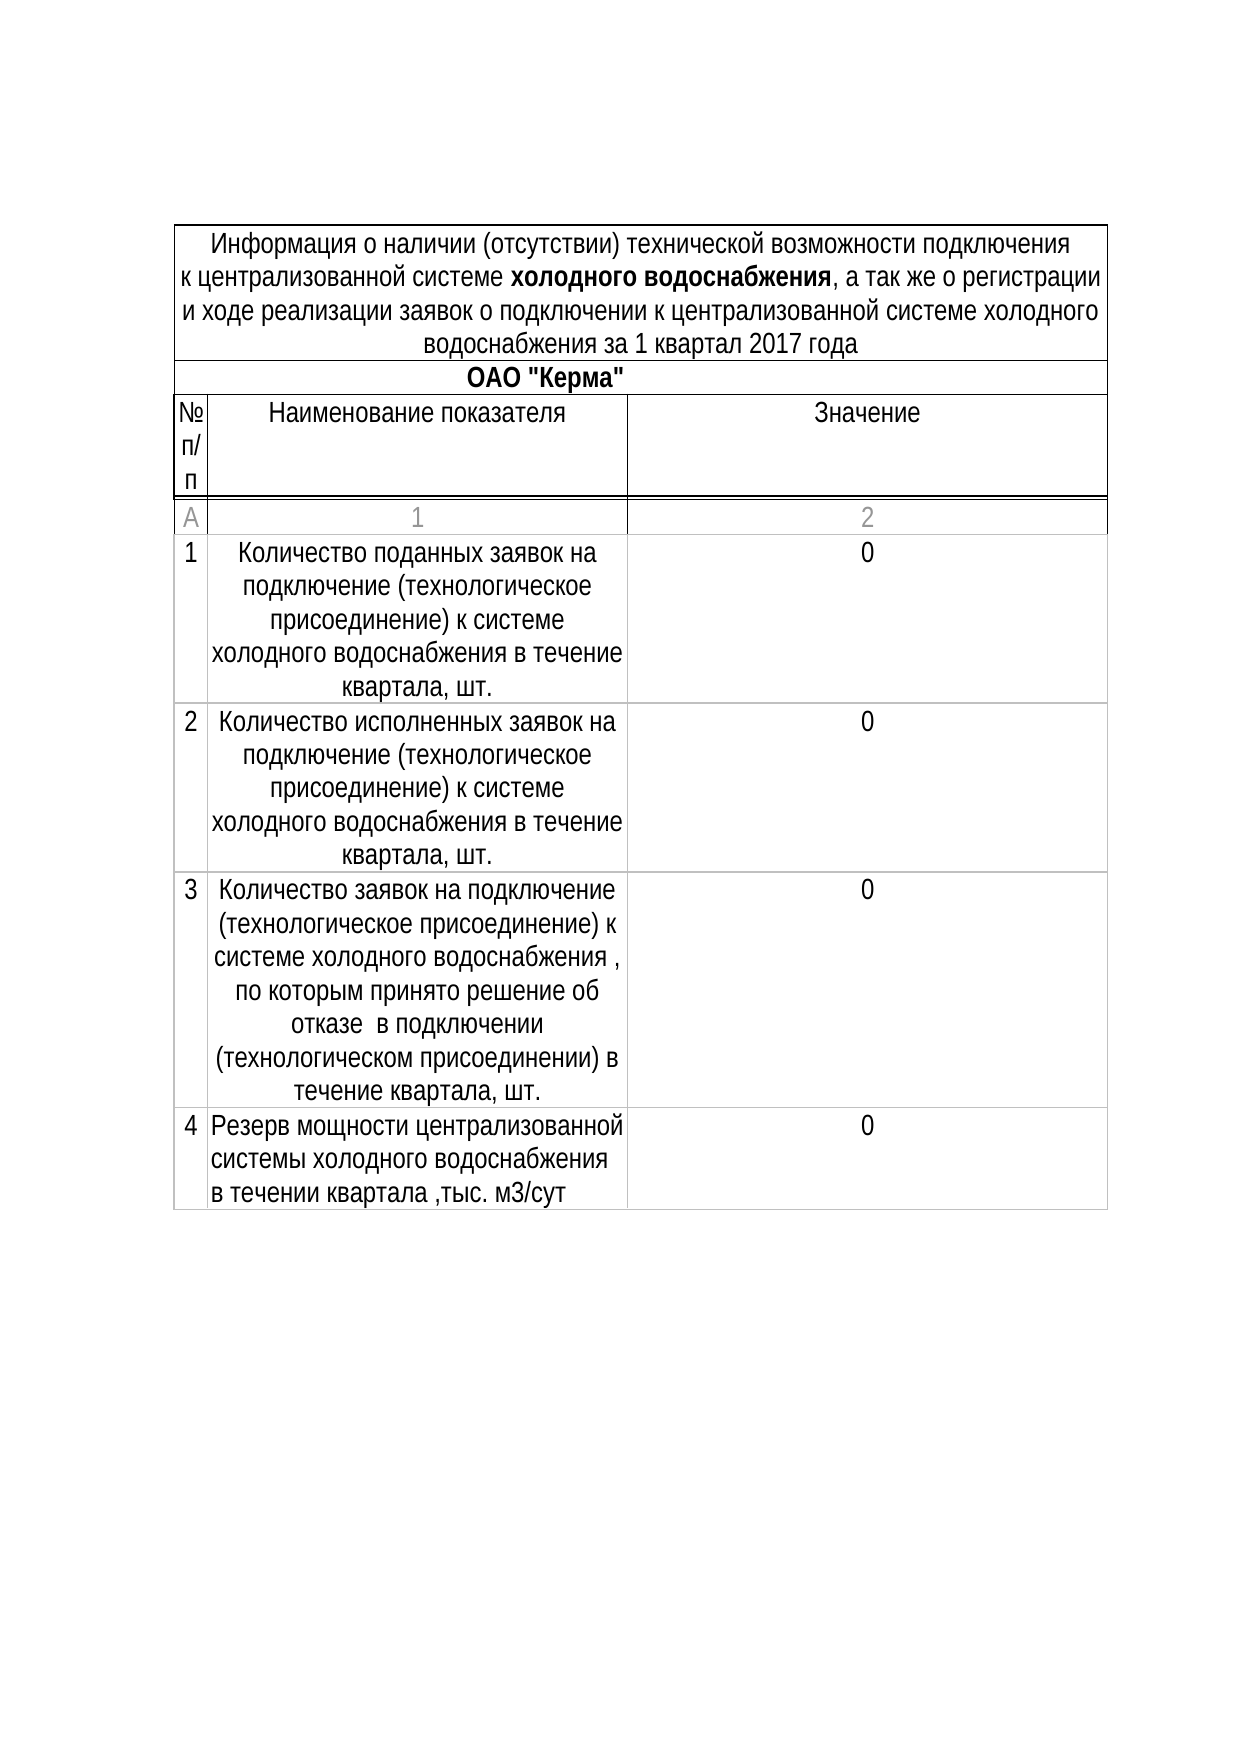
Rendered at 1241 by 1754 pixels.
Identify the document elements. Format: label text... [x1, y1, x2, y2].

table_cell 4 [175, 1108, 207, 1208]
table_cell 0 [628, 704, 1107, 871]
table_cell Количество заявок на подключение (технологическое присоединение) к системе холодного водоснабжения , по которым принято решение об отказе в подключении (технологическом присоединении) в течение квартала, шт. [208, 873, 627, 1107]
table_cell 2 [628, 500, 1107, 533]
table_cell ОАО "Керма" [175, 361, 627, 393]
table_cell Наименование показателя [208, 395, 627, 495]
table_cell [627, 361, 1107, 393]
table_cell 0 [628, 535, 1107, 702]
table_cell 0 [628, 873, 1107, 1107]
table_header Информация о наличии (отсутствии) технической возможности подключения к централизованной системе холодного водоснабжения, а так же о регистрации и ходе реализации заявок о подключении к централизованной системе холодного водоснабжения за 1 квартал 2017 года [175, 226, 1107, 359]
table_cell 1 [208, 500, 627, 533]
table_cell 3 [175, 873, 207, 1107]
table_cell № п/п [175, 395, 207, 495]
table_cell Резерв мощности централизованной системы холодного водоснабжения в течении квартала ,тыс. м3/сут [208, 1108, 627, 1208]
table_cell Количество исполненных заявок на подключение (технологическое присоединение) к системе холодного водоснабжения в течение квартала, шт. [208, 704, 627, 871]
table_cell А [175, 500, 207, 533]
table_cell Значение [628, 395, 1107, 495]
table_cell 2 [175, 704, 207, 871]
table_cell 1 [175, 535, 207, 702]
table_cell 0 [628, 1108, 1107, 1208]
table_cell Количество поданных заявок на подключение (технологическое присоединение) к системе холодного водоснабжения в течение квартала, шт. [208, 535, 627, 702]
